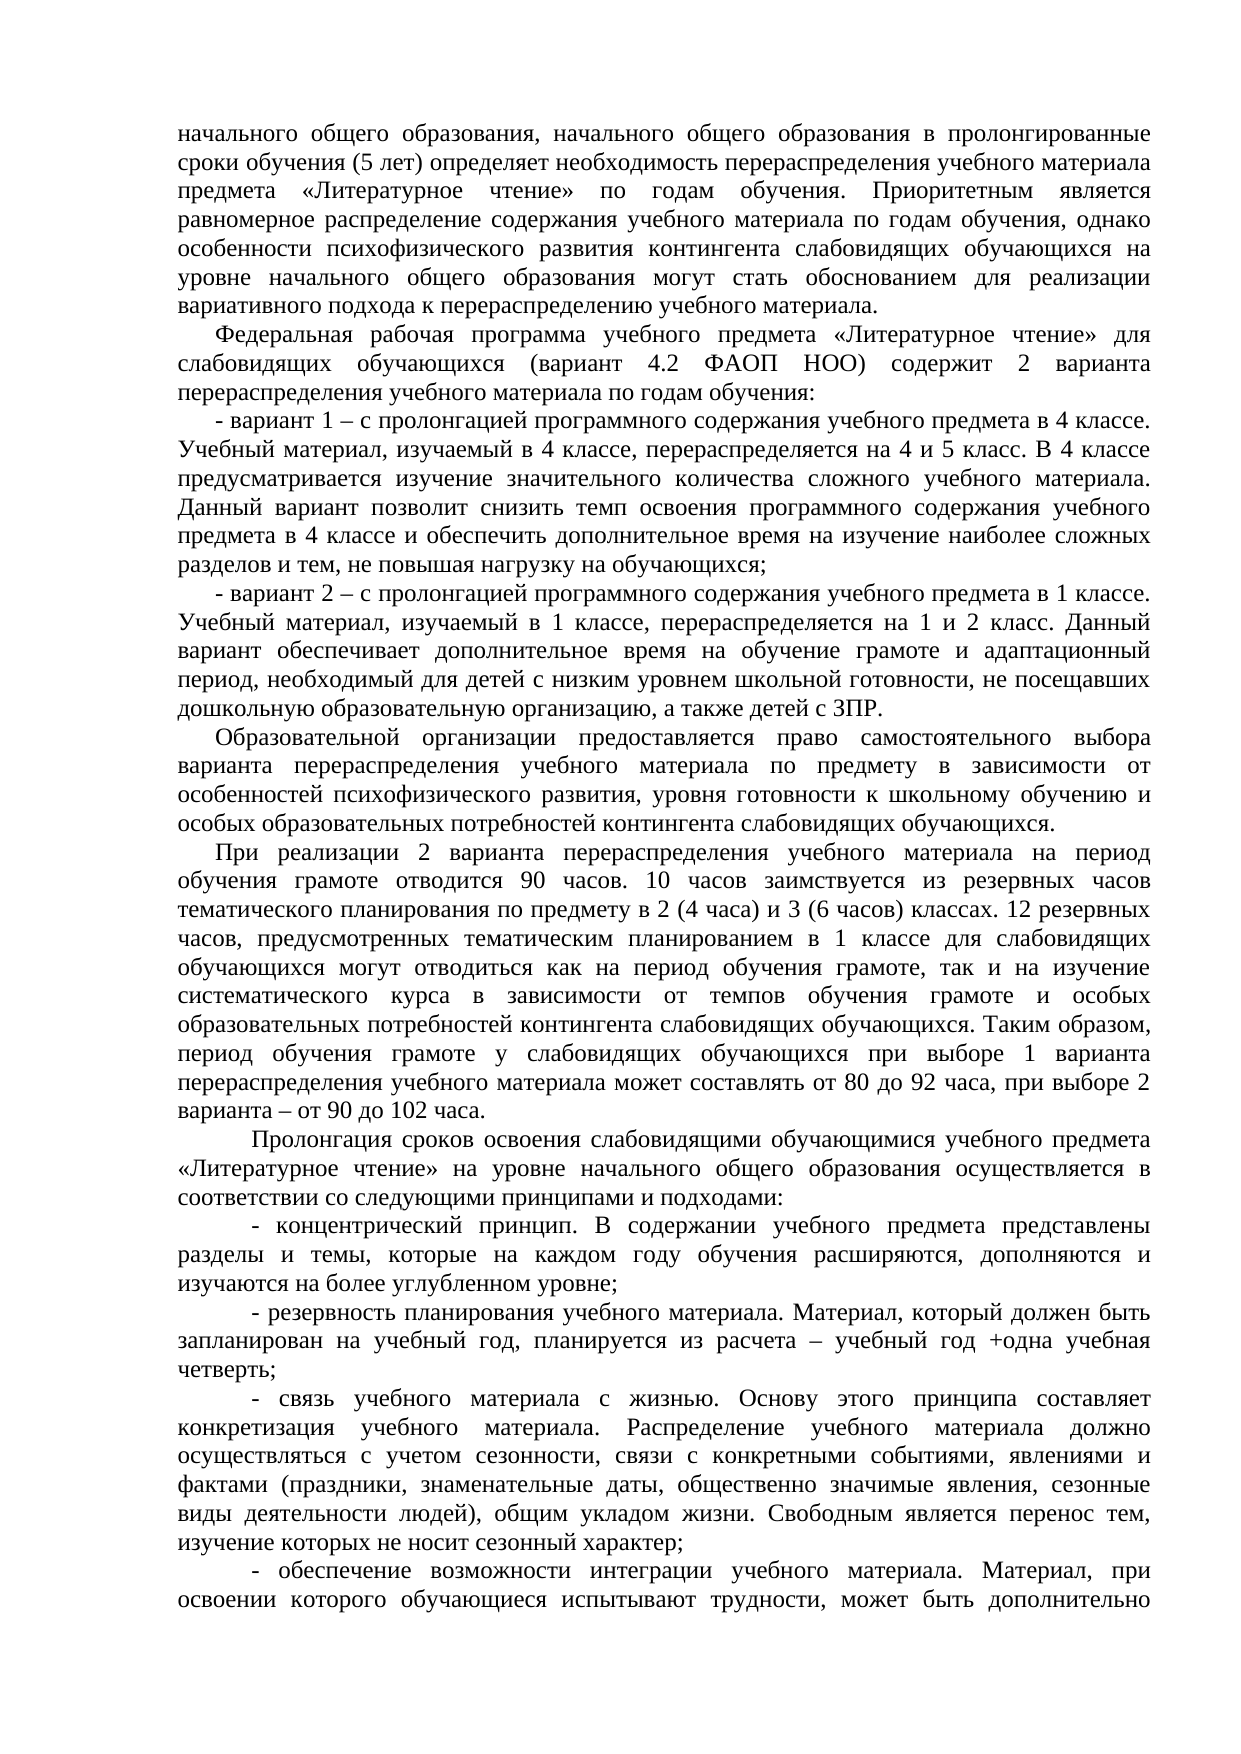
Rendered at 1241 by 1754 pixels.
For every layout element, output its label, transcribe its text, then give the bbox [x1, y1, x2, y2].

list - связь учебного материала с жизнью. Основу этого принципа составляет конкретизация учебного материала. Распределение учебного материала должно осуществляться с учетом сезонности, связи с конкретными событиями, явлениями и фактами (праздники, знаменательные даты, общественно значимые явления, сезонные виды деятельности людей), общим укладом жизни. Свободным является перенос тем, изучение которых не носит сезонный характер; [177, 1383, 1152, 1556]
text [177, 118, 1152, 319]
text Пролонгация сроков освоения слабовидящими обучающимися учебного предмета «Литературное чтение» на уровне начального общего образования осуществляется в соответствии со следующими принципами и подходами: [177, 1124, 1152, 1211]
text - вариант 2 – с пролонгацией программного содержания учебного предмета в 1 классе. Учебный материал, изучаемый в 1 классе, перераспределяется на 1 и 2 класс. Данный вариант обеспечивает дополнительное время на обучение грамоте и адаптационный период, необходимый для детей с низким уровнем школьной готовности, не посещавших дошкольную образовательную организацию, а также детей с ЗПР. [177, 578, 1152, 722]
list - концентрический принцип. В содержании учебного предмета представлены разделы и темы, которые на каждом году обучения расширяются, дополняются и изучаются на более углубленном уровне; [177, 1211, 1152, 1297]
text - вариант 1 – с пролонгацией программного содержания учебного предмета в 4 классе. Учебный материал, изучаемый в 4 классе, перераспределяется на 4 и 5 класс. В 4 классе предусматривается изучение значительного количества сложного учебного материала. Данный вариант позволит снизить темп освоения программного содержания учебного предмета в 4 классе и обеспечить дополнительное время на изучение наиболее сложных разделов и тем, не повышая нагрузку на обучающихся; [177, 406, 1152, 578]
text При реализации 2 варианта перераспределения учебного материала на период обучения грамоте отводится 90 часов. 10 часов заимствуется из резервных часов тематического планирования по предмету в 2 (4 часа) и 3 (6 часов) классах. 12 резервных часов, предусмотренных тематическим планированием в 1 классе для слабовидящих обучающихся могут отводиться как на период обучения грамоте, так и на изучение систематического курса в зависимости от темпов обучения грамоте и особых образовательных потребностей контингента слабовидящих обучающихся. Таким образом, период обучения грамоте у слабовидящих обучающихся при выборе 1 варианта перераспределения учебного материала может составлять от 80 до 92 часа, при выборе 2 варианта – от 90 до 102 часа. [177, 837, 1152, 1124]
list - резервность планирования учебного материала. Материал, который должен быть запланирован на учебный год, планируется из расчета – учебный год +одна учебная четверть; [177, 1297, 1152, 1383]
text Образовательной организации предоставляется право самостоятельного выбора варианта перераспределения учебного материала по предмету в зависимости от особенностей психофизического развития, уровня готовности к школьному обучению и особых образовательных потребностей контингента слабовидящих обучающихся. [177, 722, 1152, 837]
text Федеральная рабочая программа учебного предмета «Литературное чтение» для слабовидящих обучающихся (вариант 4.2 ФАОП НОО) содержит 2 варианта перераспределения учебного материала по годам обучения: [177, 319, 1152, 406]
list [177, 1556, 1152, 1613]
